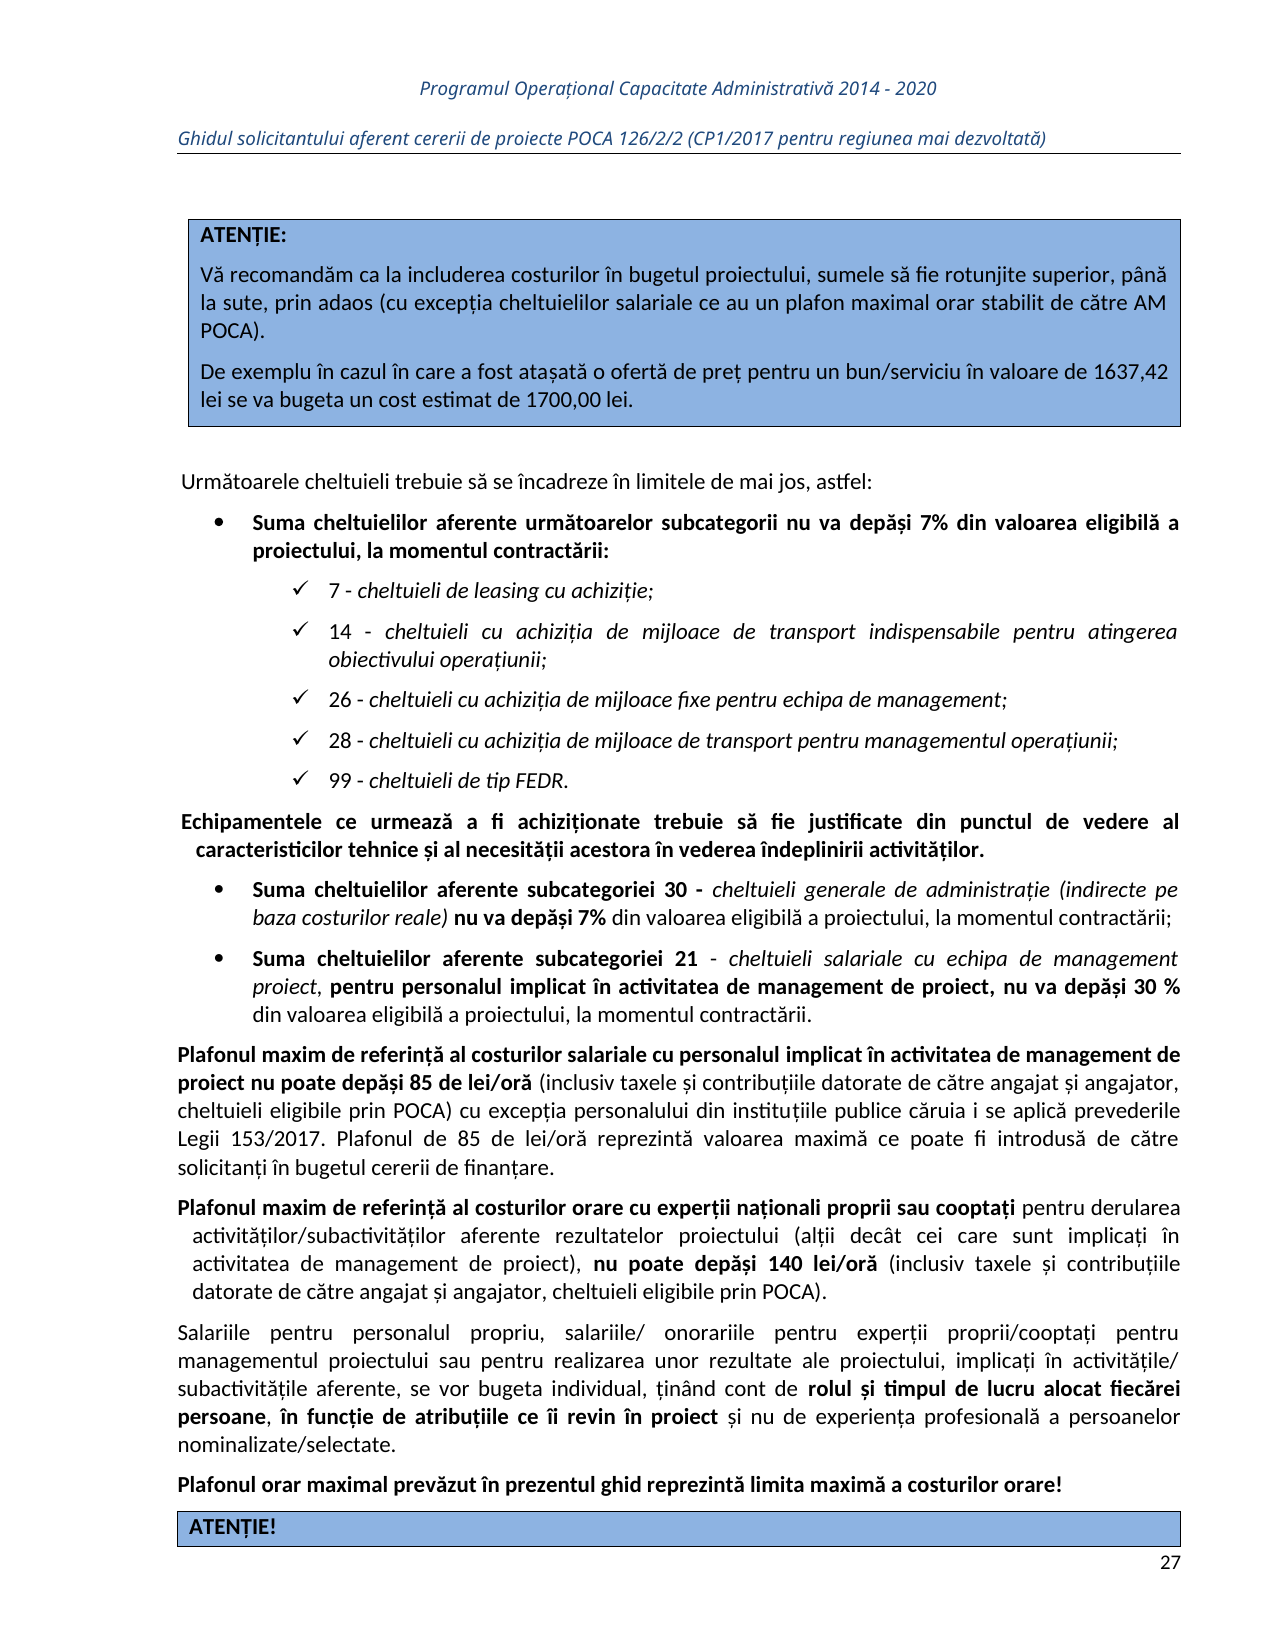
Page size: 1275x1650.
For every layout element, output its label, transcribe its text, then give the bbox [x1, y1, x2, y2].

text Salariile pentru personalul propriu, salariile/ onorariile pentru experții proprii/cooptați pentru managementul proiectului sau pentru realizarea unor rezultate ale proiectului, implicați în activitățile/ subactivitățile aferente, se vor bugeta individual, ținând cont de rolul și timpul de lucru alocat fiecărei persoane, în funcție de atribuțiile ce îi revin în proiect și nu de experiența profesională a persoanelor nominalizate/selectate. [177, 1318, 1181, 1458]
text Plafonul orar maximal prevăzut în prezentul ghid reprezintă limita maximă a costurilor orare! [177, 1470, 1181, 1498]
text Plafonul maxim de referinţă al costurilor salariale cu personalul implicat în activitatea de management de proiect nu poate depăși 85 de lei/oră (inclusiv taxele și contribuțiile datorate de către angajat și angajator, cheltuieli eligibile prin POCA) cu excepția personalului din instituţiile publice căruia i se aplică prevederile Legii 153/2017. Plafonul de 85 de lei/oră reprezintă valoarea maximă ce poate fi introdusă de către solicitanți în bugetul cererii de finanțare. [177, 1041, 1181, 1181]
list Suma cheltuielilor aferente subcategoriei 30 - cheltuieli generale de administrație (indirecte pe baza costurilor reale) nu va depăși 7% din valoarea eligibilă a proiectului, la momentul contractării; [215, 875, 1181, 931]
list Suma cheltuielilor aferente subcategoriei 21 - cheltuieli salariale cu echipa de management proiect, pentru personalul implicat în activitatea de management de proiect, nu va depăși 30 % din valoarea eligibilă a proiectului, la momentul contractării. [215, 944, 1181, 1028]
list 28 - cheltuieli cu achiziția de mijloace de transport pentru managementul operațiunii; [291, 726, 1181, 754]
table_header ATENŢIE: Vă recomandăm ca la includerea costurilor în bugetul proiectului, sumele să fie rotunjite superior, până la sute, prin adaos (cu excepţia cheltuielilor salariale ce au un plafon maximal orar stabilit de către AM POCA). De exemplu în cazul în care a fost ataşată o ofertă de preţ pentru un bun/serviciu în valoare de 1637,42 lei se va bugeta un cost estimat de 1700,00 lei. [189, 220, 1180, 426]
list 99 - cheltuieli de tip FEDR. [291, 766, 1181, 794]
text Plafonul maxim de referință al costurilor orare cu experții naționali proprii sau cooptați pentru derularea activităților/subactivităților aferente rezultatelor proiectului (alții decât cei care sunt implicați în activitatea de management de proiect), nu poate depăși 140 lei/oră (inclusiv taxele și contribuțiile datorate de către angajat și angajator, cheltuieli eligibile prin POCA). [177, 1193, 1181, 1305]
text Următoarele cheltuieli trebuie să se încadreze în limitele de mai jos, astfel: [181, 467, 1181, 495]
list 14 - cheltuieli cu achiziția de mijloace de transport indispensabile pentru atingerea obiectivului operațiunii; [291, 617, 1181, 673]
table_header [178, 1512, 1180, 1546]
list 7 - cheltuieli de leasing cu achiziție; [291, 576, 1181, 604]
text Echipamentele ce urmează a fi achiziționate trebuie să fie justificate din punctul de vedere al caracteristicilor tehnice și al necesității acestora în vederea îndeplinirii activităților. [181, 807, 1181, 863]
list 26 - cheltuieli cu achiziția de mijloace fixe pentru echipa de management; [291, 685, 1181, 713]
list Suma cheltuielilor aferente următoarelor subcategorii nu va depăși 7% din valoarea eligibilă a proiectului, la momentul contractării: [215, 508, 1181, 564]
